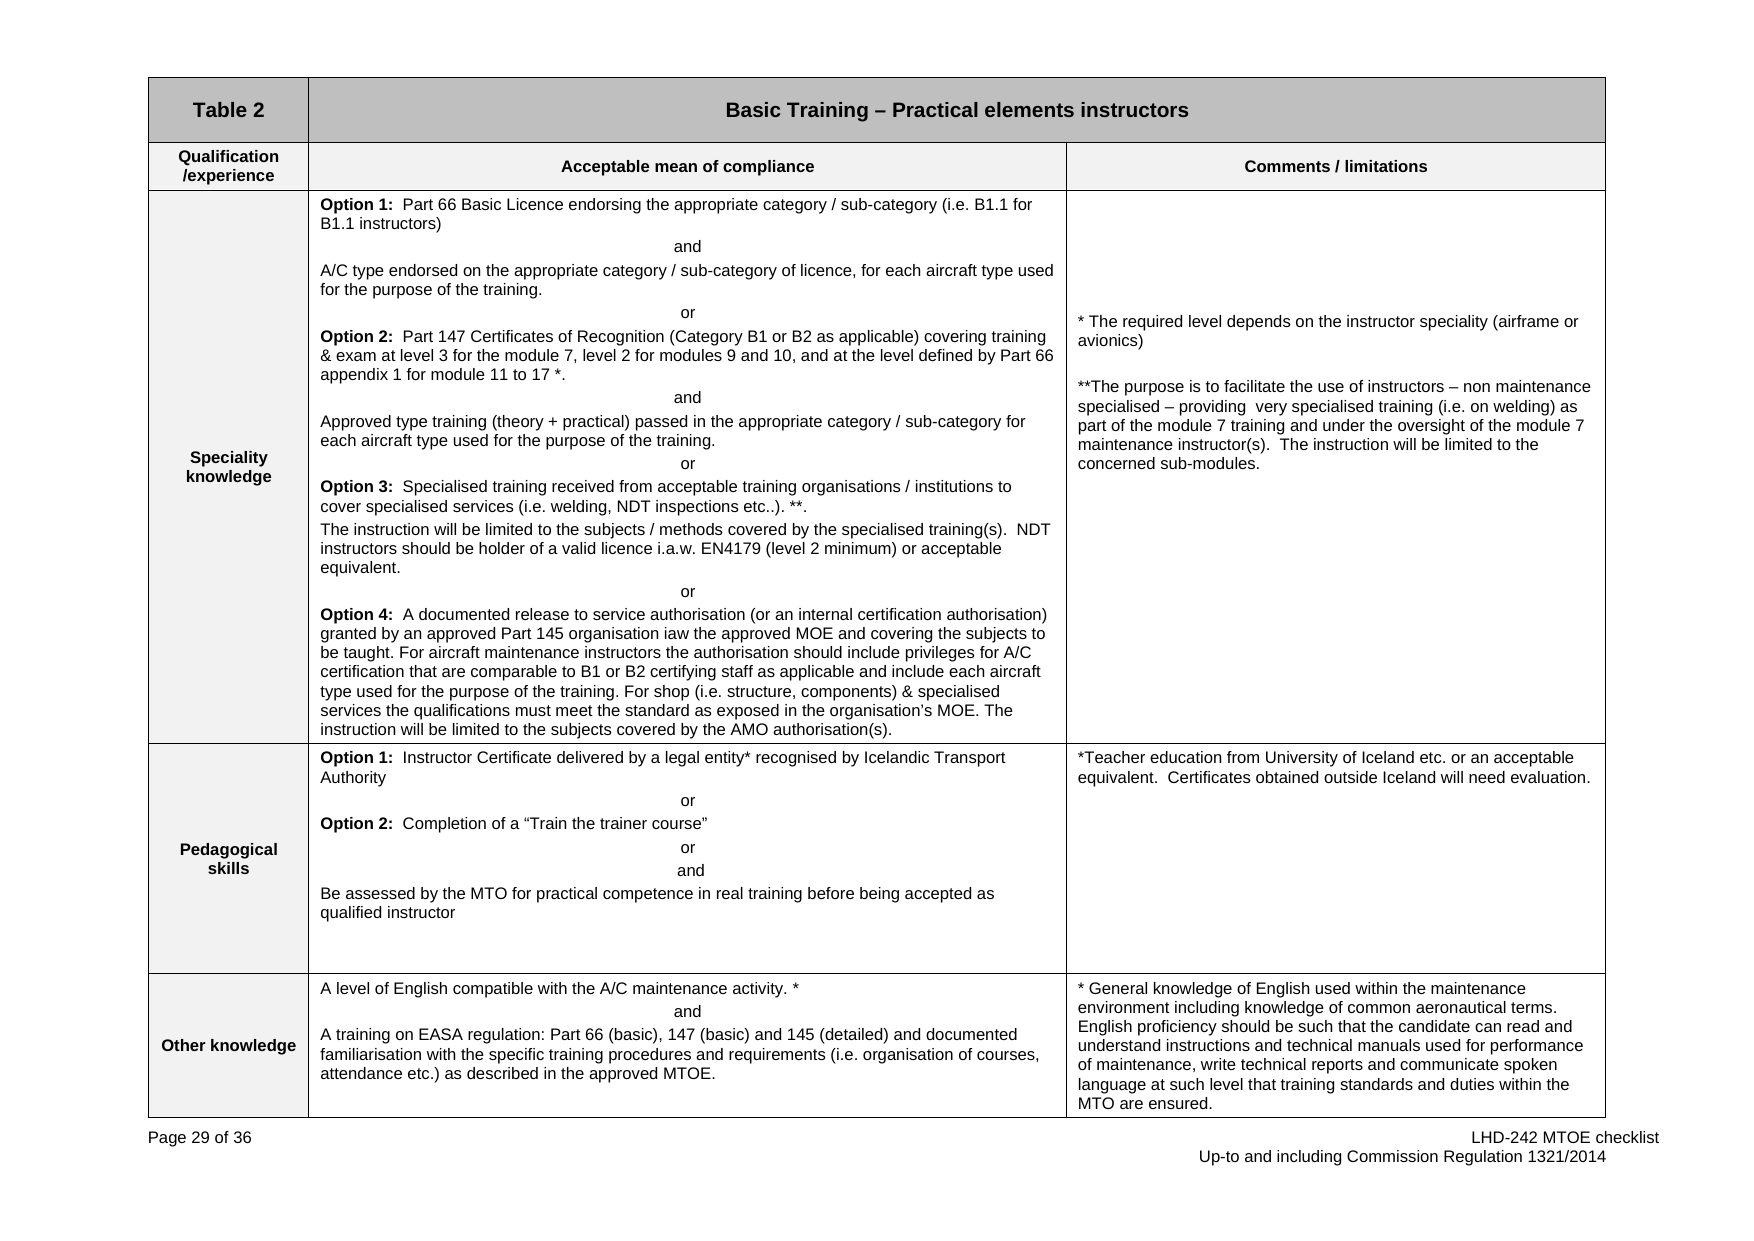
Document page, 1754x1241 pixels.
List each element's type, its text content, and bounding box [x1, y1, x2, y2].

table_header Basic Training – Practical elements instructors [309, 78, 1605, 142]
table_cell Comments / limitations [1067, 143, 1605, 189]
table_cell Acceptable mean of compliance [309, 143, 1066, 189]
table_cell Option 1: Part 66 Basic Licence endorsing the appropriate category / sub-category (i.e. B1.1 for B1.1 instructors) and A/C type endorsed on the appropriate category / sub-category of licence, for each aircraft type used for the purpose of the training. or Option 2: Part 147 Certificates of Recognition (Category B1 or B2 as applicable) covering training & exam at level 3 for the module 7, level 2 for modules 9 and 10, and at the level defined by Part 66 appendix 1 for module 11 to 17 *. and Approved type training (theory + practical) passed in the appropriate category / sub-category for each aircraft type used for the purpose of the training. or Option 3: Specialised training received from acceptable training organisations / institutions to cover specialised services (i.e. welding, NDT inspections etc..). **. The instruction will be limited to the subjects / methods covered by the specialised training(s). NDT instructors should be holder of a valid licence i.a.w. EN4179 (level 2 minimum) or acceptable equivalent. or Option 4: A documented release to service authorisation (or an internal certification authorisation) granted by an approved Part 145 organisation iaw the approved MOE and covering the subjects to be taught. For aircraft maintenance instructors the authorisation should include privileges for A/C certification that are comparable to B1 or B2 certifying staff as applicable and include each aircraft type used for the purpose of the training. For shop (i.e. structure, components) & specialised services the qualifications must meet the standard as exposed in the organisation’s MOE. The instruction will be limited to the subjects covered by the AMO authorisation(s). [309, 191, 1066, 743]
table_cell Speciality knowledge [149, 191, 308, 743]
table_cell *Teacher education from University of Iceland etc. or an acceptable equivalent. Certificates obtained outside Iceland will need evaluation. [1067, 744, 1605, 973]
table_cell * The required level depends on the instructor speciality (airframe or avionics) **The purpose is to facilitate the use of instructors – non maintenance specialised – providing very specialised training (i.e. on welding) as part of the module 7 training and under the oversight of the module 7 maintenance instructor(s). The instruction will be limited to the concerned sub-modules. [1067, 191, 1605, 743]
table_cell Qualification /experience [149, 143, 308, 189]
table_cell Option 1: Instructor Certificate delivered by a legal entity* recognised by Icelandic Transport Authority or Option 2: Completion of a “Train the trainer course” or and Be assessed by the MTO for practical competence in real training before being accepted as qualified instructor [309, 744, 1066, 973]
table_cell Other knowledge [149, 974, 308, 1117]
table_header Table 2 [149, 78, 308, 142]
table_cell * General knowledge of English used within the maintenance environment including knowledge of common aeronautical terms. English proficiency should be such that the candidate can read and understand instructions and technical manuals used for performance of maintenance, write technical reports and communicate spoken language at such level that training standards and duties within the MTO are ensured. [1067, 974, 1605, 1117]
table_cell Pedagogical skills [149, 744, 308, 973]
table_cell A level of English compatible with the A/C maintenance activity. * and A training on EASA regulation: Part 66 (basic), 147 (basic) and 145 (detailed) and documented familiarisation with the specific training procedures and requirements (i.e. organisation of courses, attendance etc.) as described in the approved MTOE. [309, 974, 1066, 1117]
